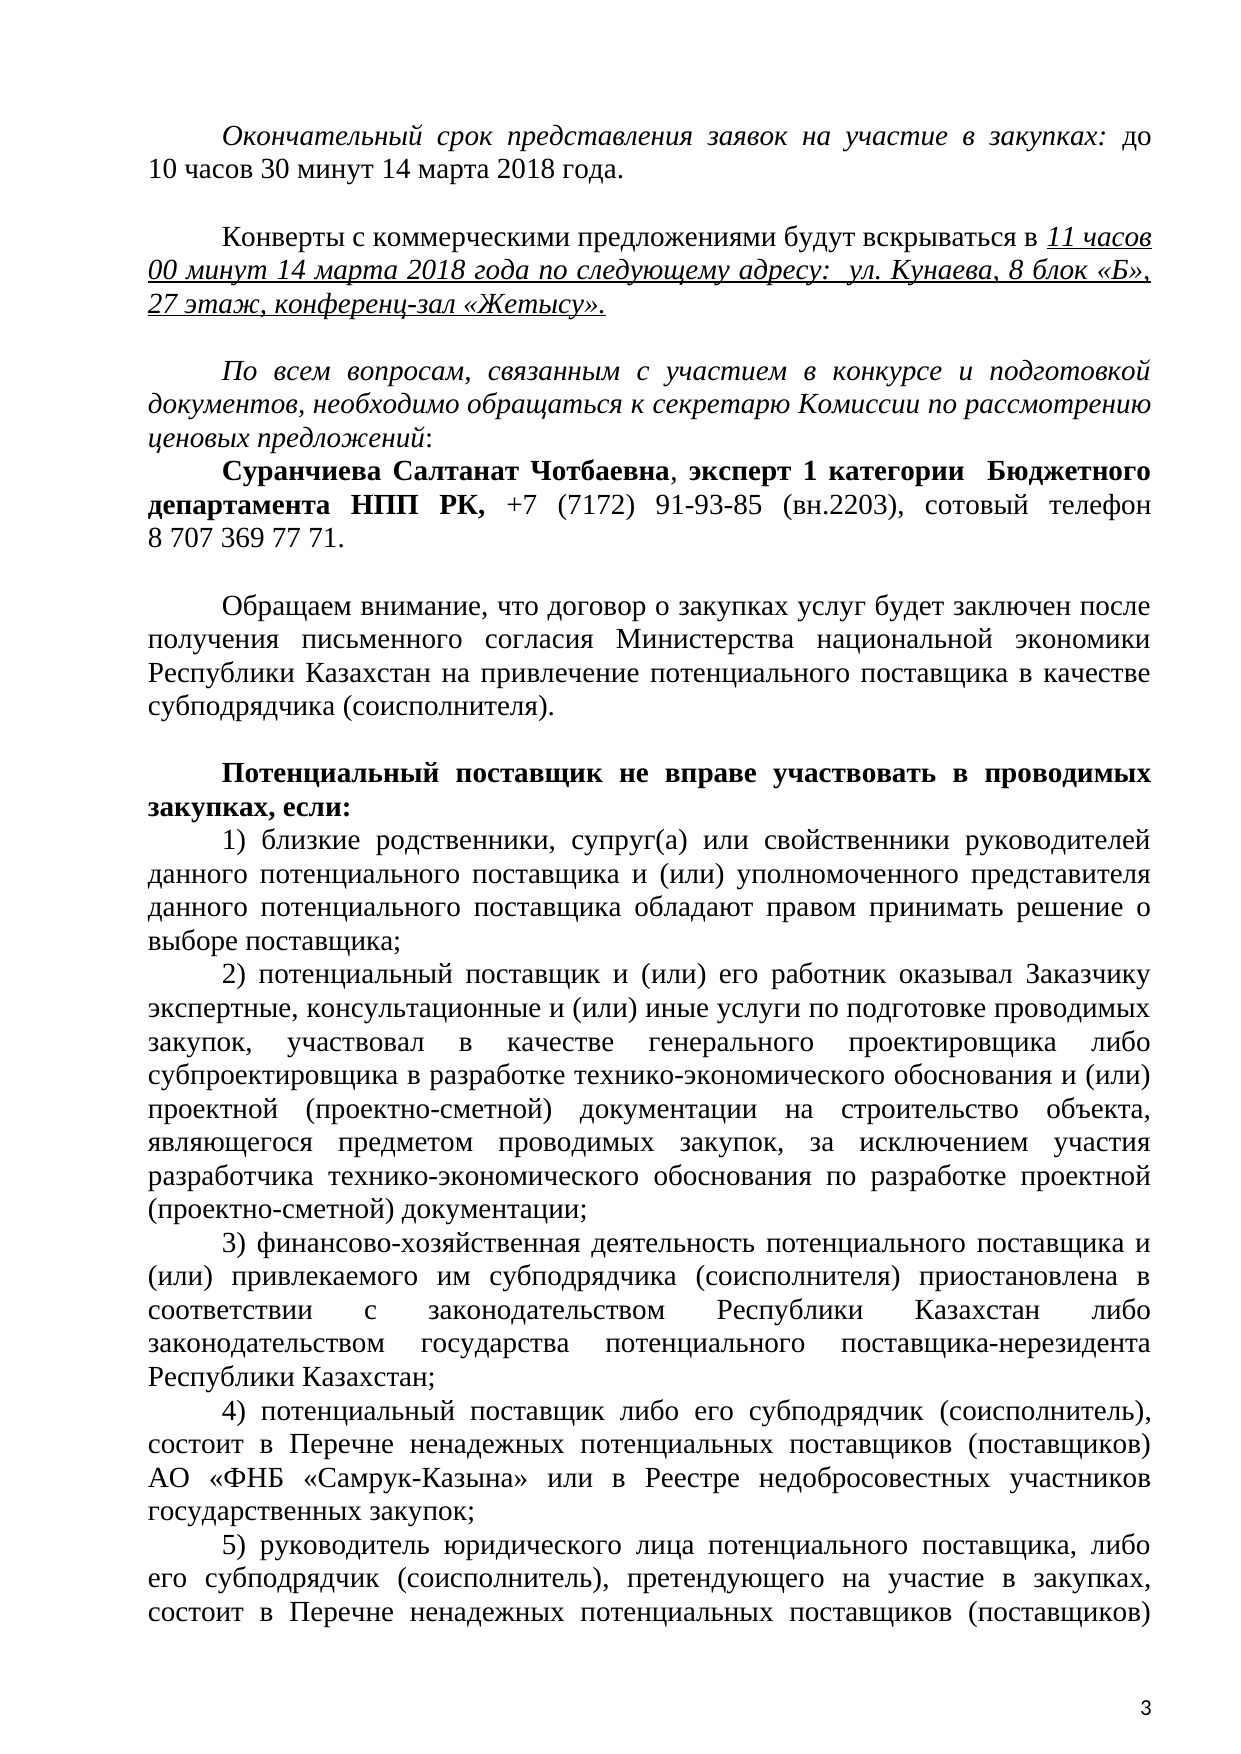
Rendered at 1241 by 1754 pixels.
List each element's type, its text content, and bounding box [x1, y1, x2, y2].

text 4) потенциальный поставщик либо его субподрядчик (соисполнитель), состоит в Перечне ненадежных потенциальных поставщиков (поставщиков) АО «ФНБ «Самрук-Казына» или в Реестре недобросовестных участников государственных закупок; [148, 1393, 1152, 1527]
text Суранчиева Салтанат Чотбаевна, эксперт 1 категории Бюджетного департамента НПП РК, +7 (7172) 91-93-85 (вн.2203), сотовый телефон 8 707 369 77 71. [148, 453, 1152, 554]
text Потенциальный поставщик не вправе участвовать в проводимых закупках, если: [148, 755, 1152, 822]
text Окончательный срок представления заявок на участие в закупках: до 10 часов 30 минут 14 марта 2018 года. [148, 118, 1152, 185]
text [148, 1527, 1152, 1627]
text 1) близкие родственники, супруг(а) или свойственники руководителей данного потенциального поставщика и (или) уполномоченного представителя данного потенциального поставщика обладают правом принимать решение о выборе поставщика; [148, 822, 1152, 957]
text Обращаем внимание, что договор о закупках услуг будет заключен после получения письменного согласия Министерства национальной экономики Республики Казахстан на привлечение потенциального поставщика в качестве субподрядчика (соисполнителя). [148, 588, 1152, 722]
text 2) потенциальный поставщик и (или) его работник оказывал Заказчику экспертные, консультационные и (или) иные услуги по подготовке проводимых закупок, участвовал в качестве генерального проектировщика либо субпроектировщика в разработке технико-экономического обоснования и (или) проектной (проектно-сметной) документации на строительство объекта, являющегося предметом проводимых закупок, за исключением участия разработчика технико-экономического обоснования по разработке проектной (проектно-сметной) документации; [148, 957, 1152, 1225]
text 3) финансово-хозяйственная деятельность потенциального поставщика и (или) привлекаемого им субподрядчика (соисполнителя) приостановлена в соответствии с законодательством Республики Казахстан либо законодательством государства потенциального поставщика-нерезидента Республики Казахстан; [148, 1225, 1152, 1393]
text Конверты с коммерческими предложениями будут вскрываться в 11 часов 00 минут 14 марта 2018 года по следующему адресу: ул. Кунаева, 8 блок «Б», 27 этаж, конференц-зал «Жетысу». [148, 219, 1152, 319]
text По всем вопросам, связанным с участием в конкурсе и подготовкой документов, необходимо обращаться к секретарю Комиссии по рассмотрению ценовых предложений: [148, 353, 1152, 453]
